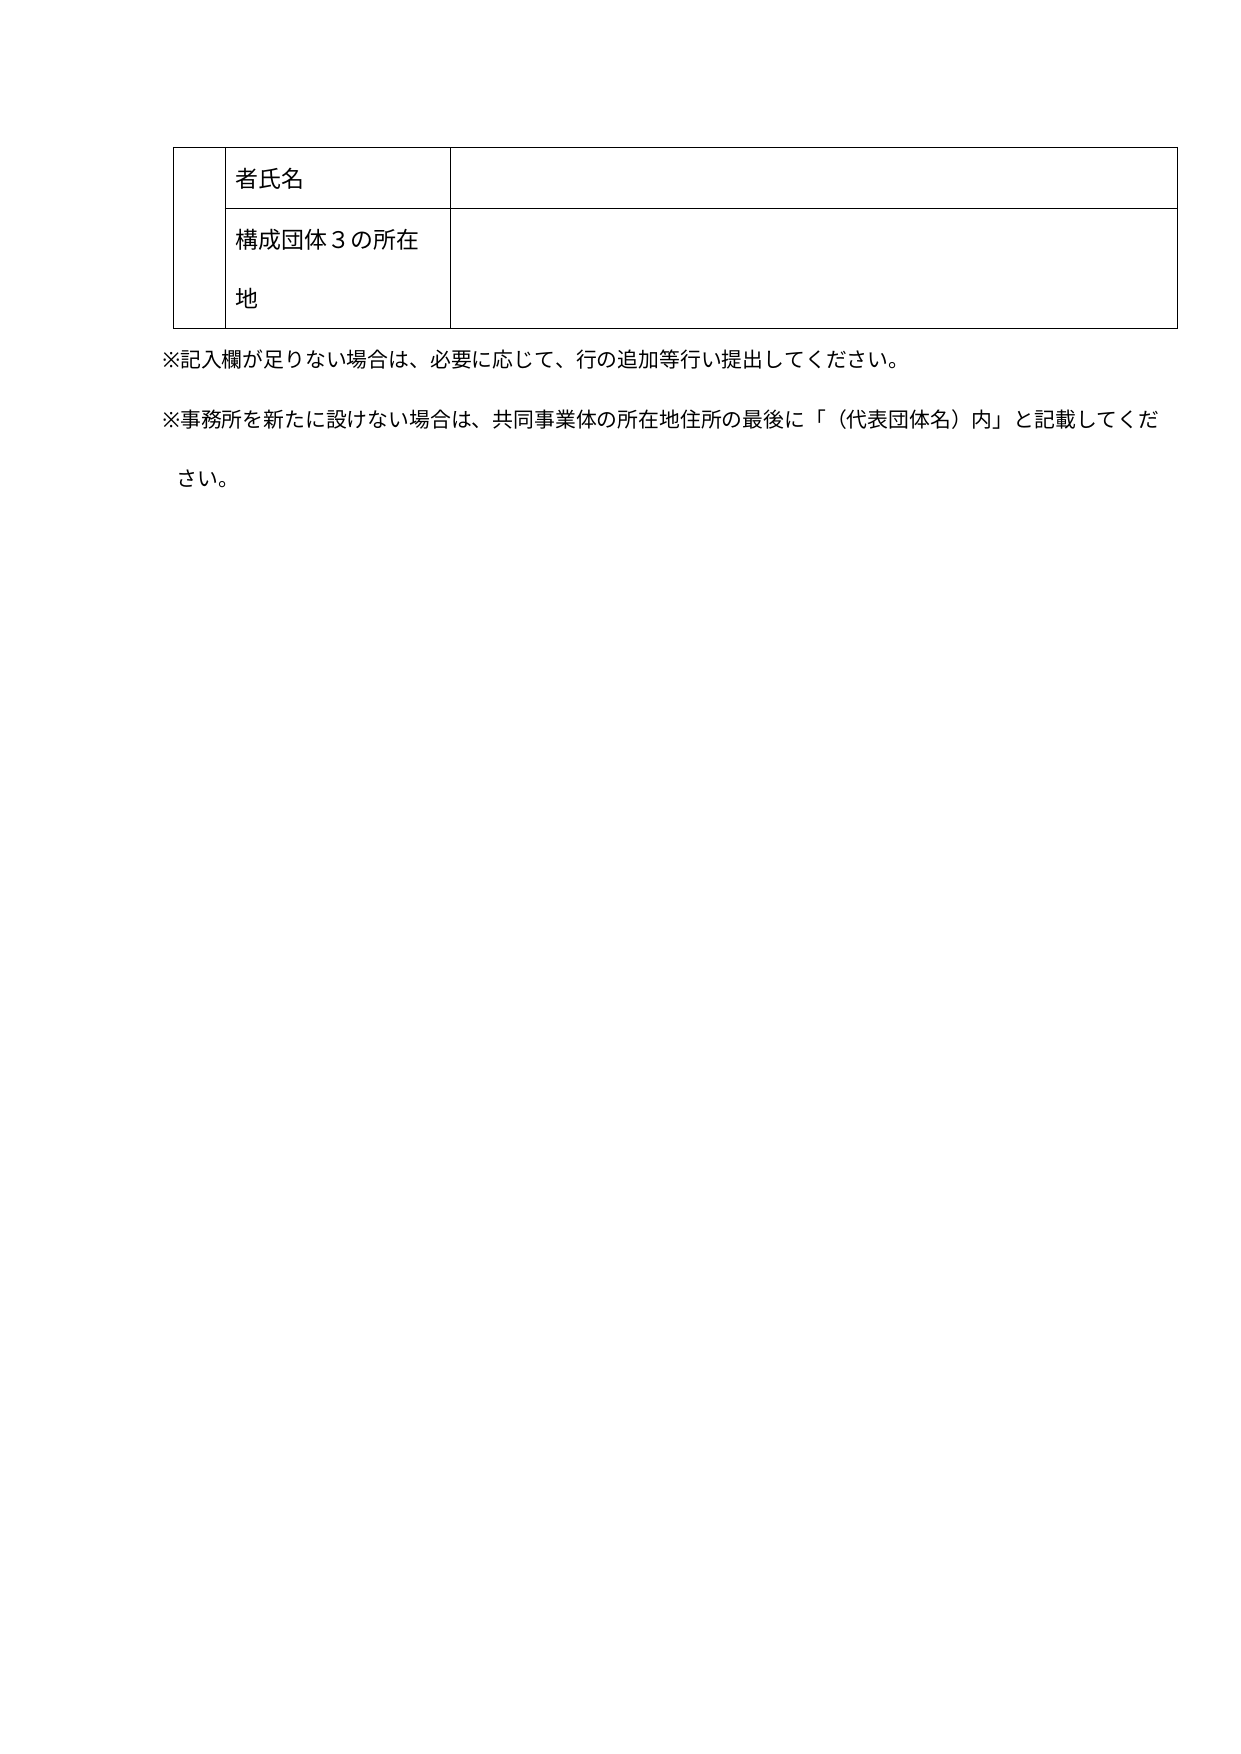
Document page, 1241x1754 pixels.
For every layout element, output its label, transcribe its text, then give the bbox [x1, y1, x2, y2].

text ※事務所を新たに設けない場合は、共同事業体の所在地住所の最後に「（代表団体名）内」と記載してください。 [162, 388, 1167, 507]
table_cell 構成団体３の所在地 [226, 209, 450, 328]
table_cell [451, 209, 1177, 328]
table_cell [451, 148, 1177, 207]
table_cell [174, 148, 225, 328]
text ※記入欄が足りない場合は、必要に応じて、行の追加等行い提出してください。 [162, 329, 1167, 388]
table_cell 構成団体３の代表者氏名 [226, 148, 450, 207]
